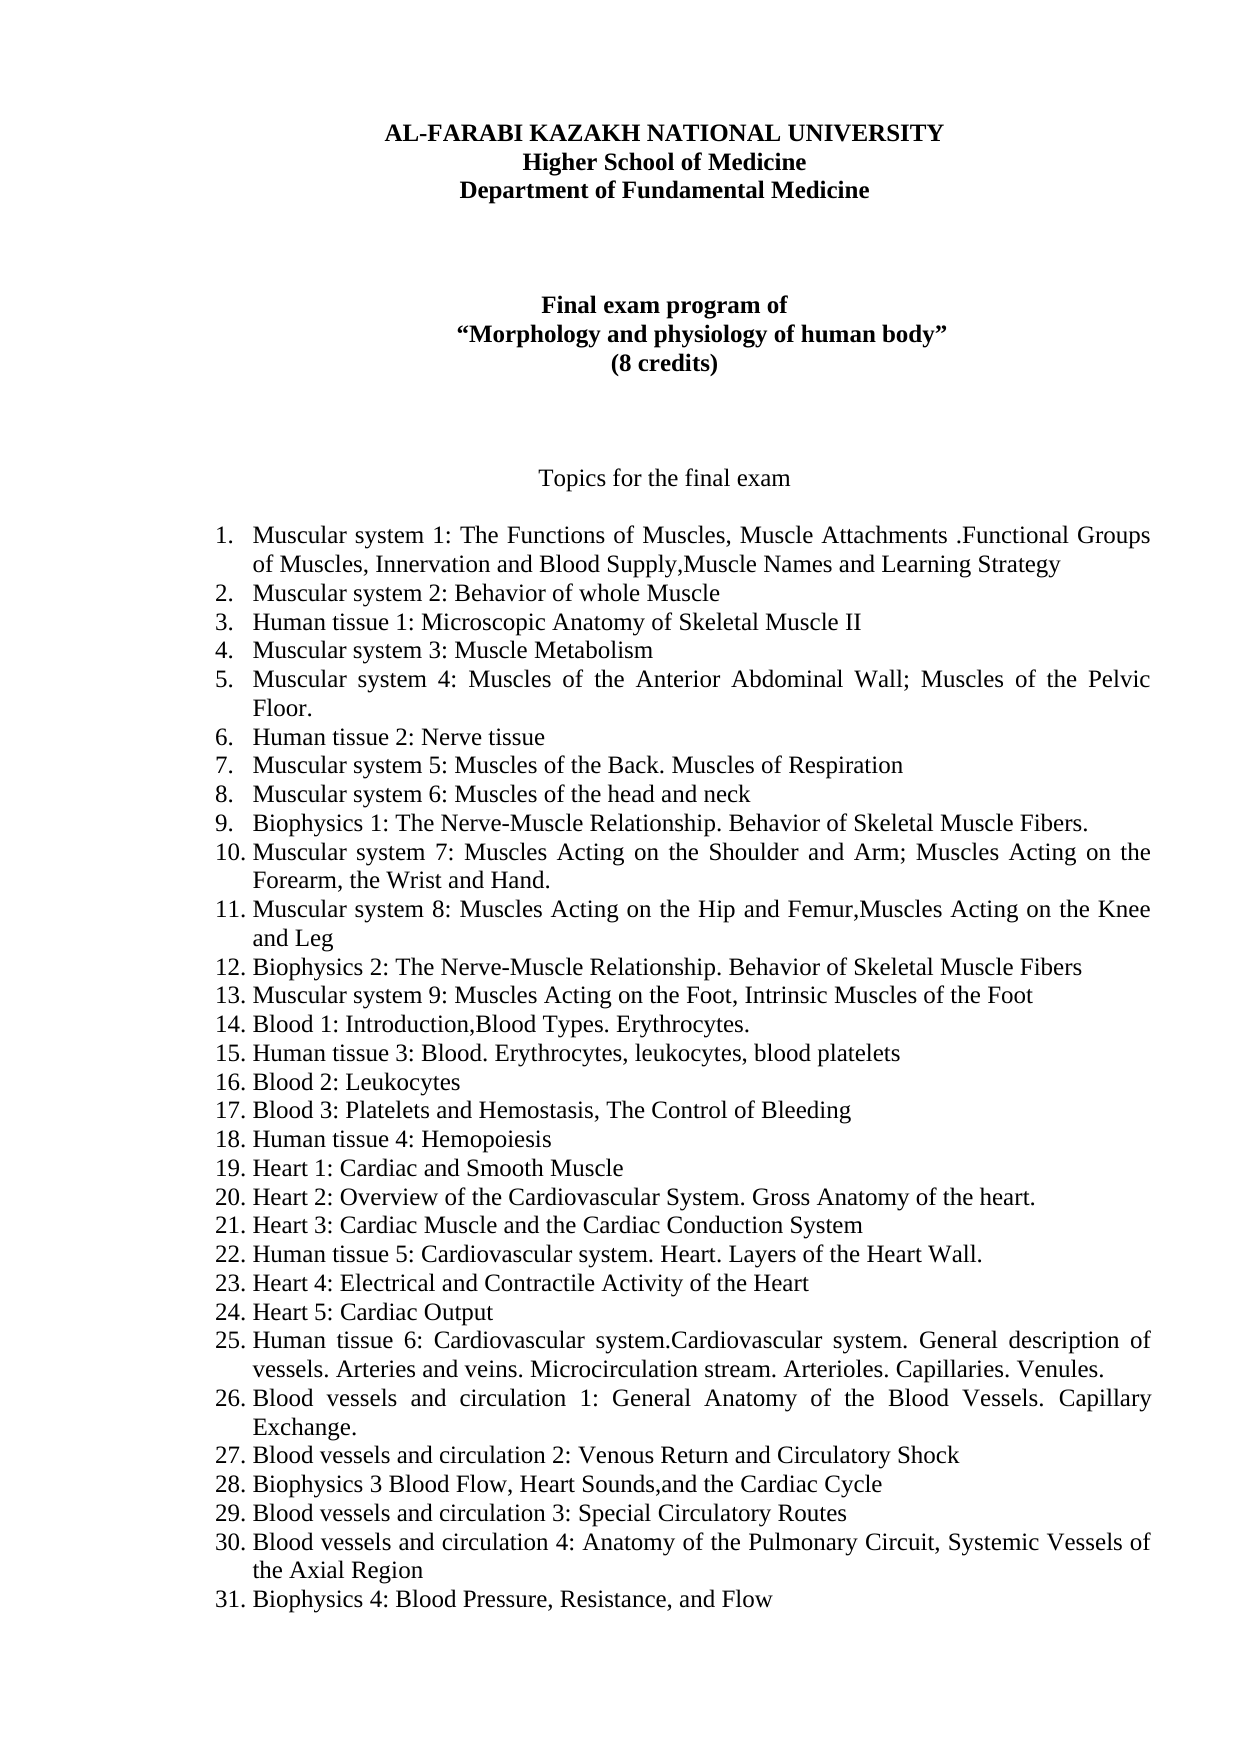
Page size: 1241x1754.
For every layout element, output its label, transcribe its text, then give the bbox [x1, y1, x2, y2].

list Muscular system 8: Muscles Acting on the Hip and Femur,Muscles Acting on the Knee and Leg [215, 894, 1152, 952]
text Department of Fundamental Medicine [177, 176, 1152, 204]
list Human tissue 2: Nerve tissue [215, 722, 1152, 751]
list Biophysics 4: Blood Pressure, Resistance, and Flow [215, 1584, 1152, 1613]
list Blood 3: Platelets and Hemostasis, The Control of Bleeding [215, 1096, 1152, 1124]
list Blood vessels and circulation 2: Venous Return and Circulatory Shock [215, 1441, 1152, 1469]
list Blood vessels and circulation 3: Special Circulatory Routes [215, 1498, 1152, 1527]
text “Morphology and physiology of human body” [177, 319, 1152, 348]
text Topics for the final exam [177, 463, 1152, 492]
text Final exam program of [177, 291, 1152, 319]
list Human tissue 5: Cardiovascular system. Heart. Layers of the Heart Wall. [215, 1239, 1152, 1268]
list Heart 1: Cardiac and Smooth Muscle [215, 1153, 1152, 1182]
list Blood vessels and circulation 4: Anatomy of the Pulmonary Circuit, Systemic Vessels of the Axial Region [215, 1527, 1152, 1584]
text (8 credits) [177, 348, 1152, 377]
list Biophysics 2: The Nerve-Muscle Relationship. Behavior of Skeletal Muscle Fibers [215, 952, 1152, 981]
list Human tissue 6: Cardiovascular system.Cardiovascular system. General description of vessels. Arteries and veins. Microcirculation stream. Arterioles. Capillaries. Venules. [215, 1326, 1152, 1383]
list Human tissue 4: Hemopoiesis [215, 1124, 1152, 1153]
list Human tissue 1: Microscopic Anatomy of Skeletal Muscle II [215, 607, 1152, 636]
list Heart 2: Overview of the Cardiovascular System. Gross Anatomy of the heart. [215, 1182, 1152, 1211]
list Muscular system 1: The Functions of Muscles, Muscle Attachments .Functional Groups of Muscles, Innervation and Blood Supply,Muscle Names and Learning Strategy [215, 521, 1152, 578]
list Heart 4: Electrical and Contractile Activity of the Heart [215, 1268, 1152, 1297]
list Muscular system 5: Muscles of the Back. Muscles of Respiration [215, 751, 1152, 779]
list Biophysics 3 Blood Flow, Heart Sounds,and the Cardiac Cycle [215, 1469, 1152, 1498]
list Blood 2: Leukocytes [215, 1067, 1152, 1096]
list Muscular system 4: Muscles of the Anterior Abdominal Wall; Muscles of the Pelvic Floor. [215, 664, 1152, 722]
list Muscular system 9: Muscles Acting on the Foot, Intrinsic Muscles of the Foot [215, 981, 1152, 1009]
list Blood 1: Introduction,Blood Types. Erythrocytes. [215, 1009, 1152, 1038]
list Muscular system 2: Behavior of whole Muscle [215, 578, 1152, 607]
list Heart 3: Cardiac Muscle and the Cardiac Conduction System [215, 1211, 1152, 1239]
text AL-FARABI KAZAKH NATIONAL UNIVERSITY [177, 118, 1152, 147]
list Heart 5: Cardiac Output [215, 1297, 1152, 1326]
list Biophysics 1: The Nerve-Muscle Relationship. Behavior of Skeletal Muscle Fibers. [215, 808, 1152, 837]
list Muscular system 3: Muscle Metabolism [215, 636, 1152, 664]
list Human tissue 3: Blood. Erythrocytes, leukocytes, blood platelets [215, 1038, 1152, 1067]
list Muscular system 7: Muscles Acting on the Shoulder and Arm; Muscles Acting on the Forearm, the Wrist and Hand. [215, 837, 1152, 894]
text Higher School of Medicine [177, 147, 1152, 176]
list Muscular system 6: Muscles of the head and neck [215, 779, 1152, 808]
list Blood vessels and circulation 1: General Anatomy of the Blood Vessels. Capillary Exchange. [215, 1383, 1152, 1441]
